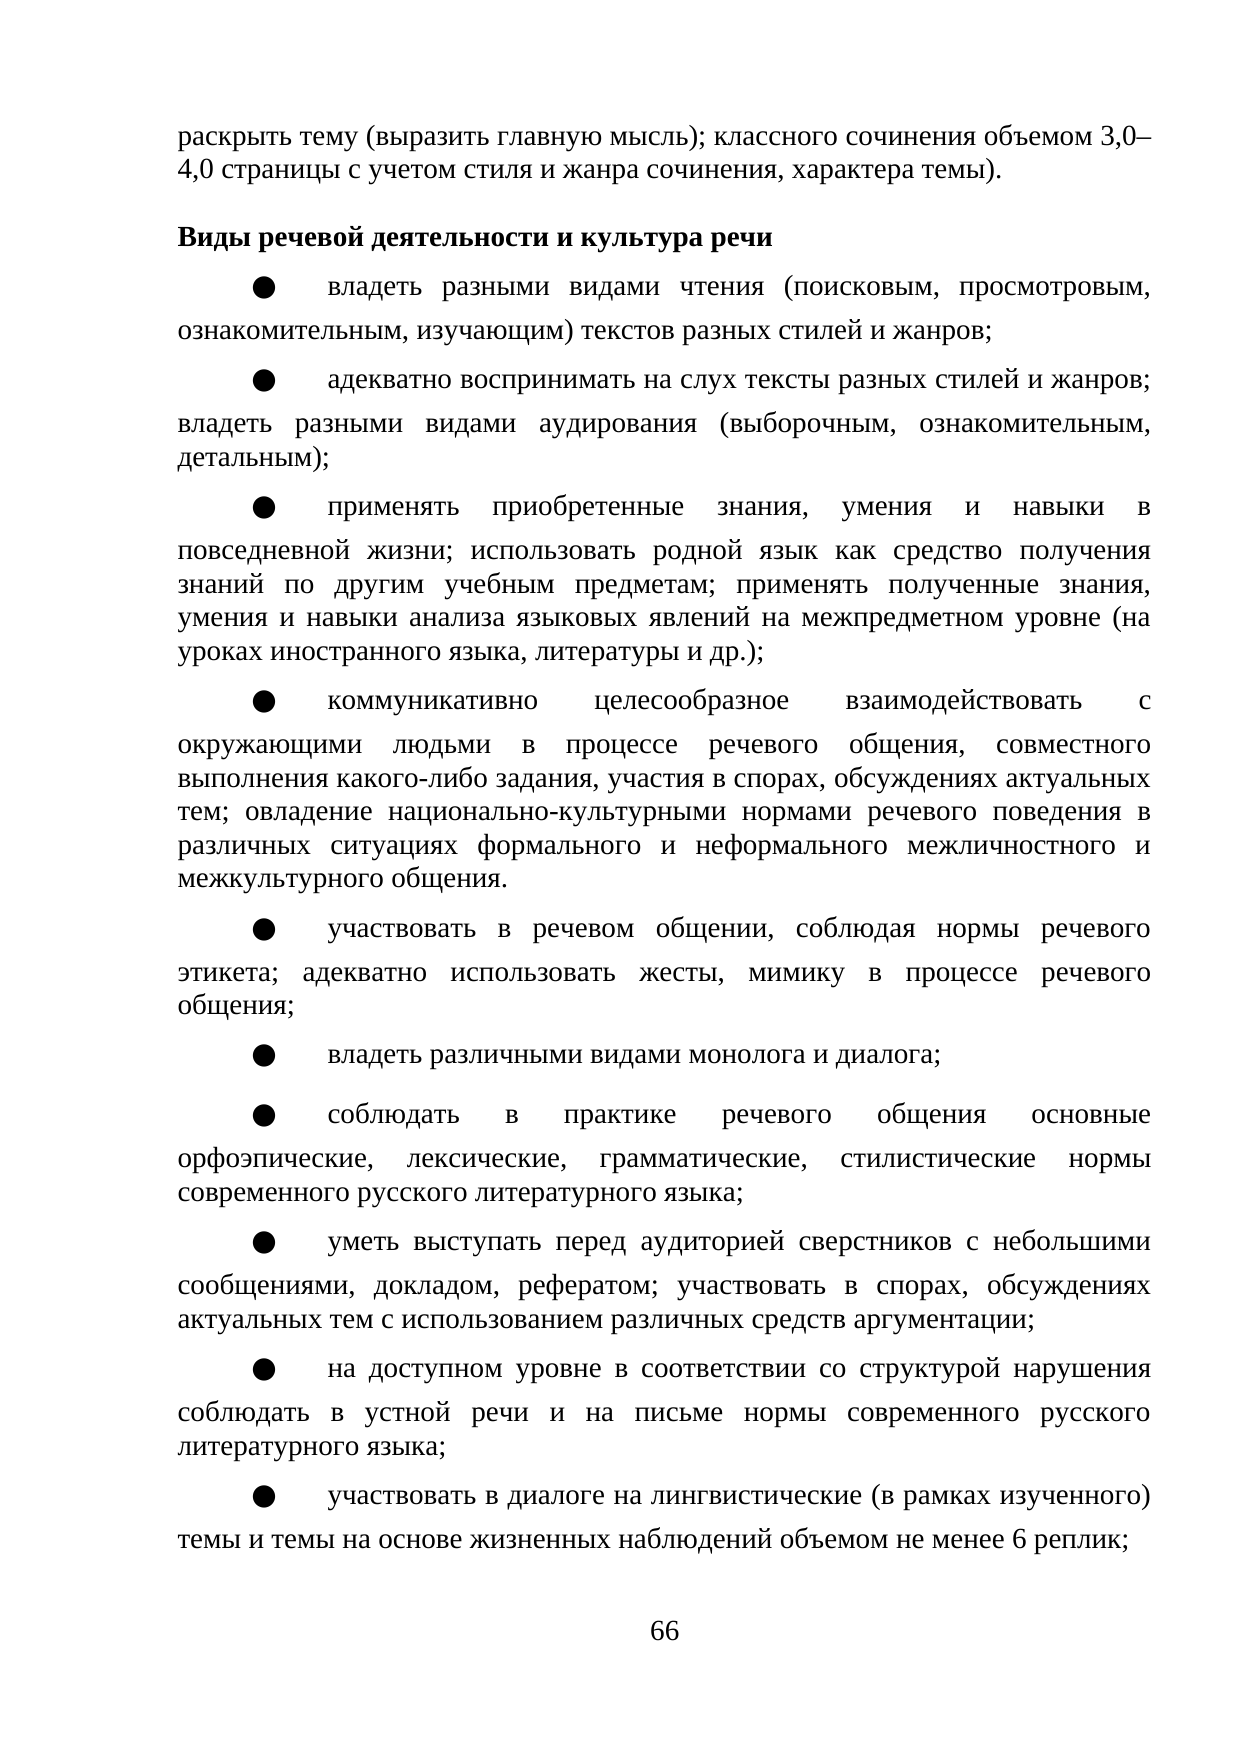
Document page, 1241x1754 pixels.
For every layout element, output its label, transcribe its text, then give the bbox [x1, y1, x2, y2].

list уметь выступать перед аудиторией сверстников с небольшими сообщениями, докладом, рефератом; участвовать в спорах, обсуждениях актуальных тем с использованием различных средств аргументации; [177, 1207, 1152, 1334]
list соблюдать в практике речевого общения основные орфоэпические, лексические, грамматические, стилистические нормы современного русского литературного языка; [177, 1081, 1152, 1207]
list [177, 118, 1152, 185]
list владеть разными видами чтения (поисковым, просмотровым, ознакомительным, изучающим) текстов разных стилей и жанров; [177, 252, 1152, 346]
text Виды речевой деятельности и культура речи [177, 219, 1152, 252]
list на доступном уровне в соответствии со структурой нарушения соблюдать в устной речи и на письме нормы современного русского литературного языка; [177, 1334, 1152, 1461]
list применять приобретенные знания, умения и навыки в повседневной жизни; использовать родной язык как средство получения знаний по другим учебным предметам; применять полученные знания, умения и навыки анализа языковых явлений на межпредметном уровне (на уроках иностранного языка, литературы и др.); [177, 472, 1152, 666]
list участвовать в диалоге на лингвистические (в рамках изученного) темы и темы на основе жизненных наблюдений объемом не менее 6 реплик; [177, 1461, 1152, 1554]
list коммуникативно целесообразное взаимодействовать с окружающими людьми в процессе речевого общения, совместного выполнения какого-либо задания, участия в спорах, обсуждениях актуальных тем; овладение национально-культурными нормами речевого поведения в различных ситуациях формального и неформального межличностного и межкультурного общения. [177, 666, 1152, 894]
list владеть различными видами монолога и диалога; [177, 1021, 1152, 1081]
list адекватно воспринимать на слух тексты разных стилей и жанров; владеть разными видами аудирования (выборочным, ознакомительным, детальным); [177, 346, 1152, 472]
list участвовать в речевом общении, соблюдая нормы речевого этикета; адекватно использовать жесты, мимику в процессе речевого общения; [177, 894, 1152, 1021]
